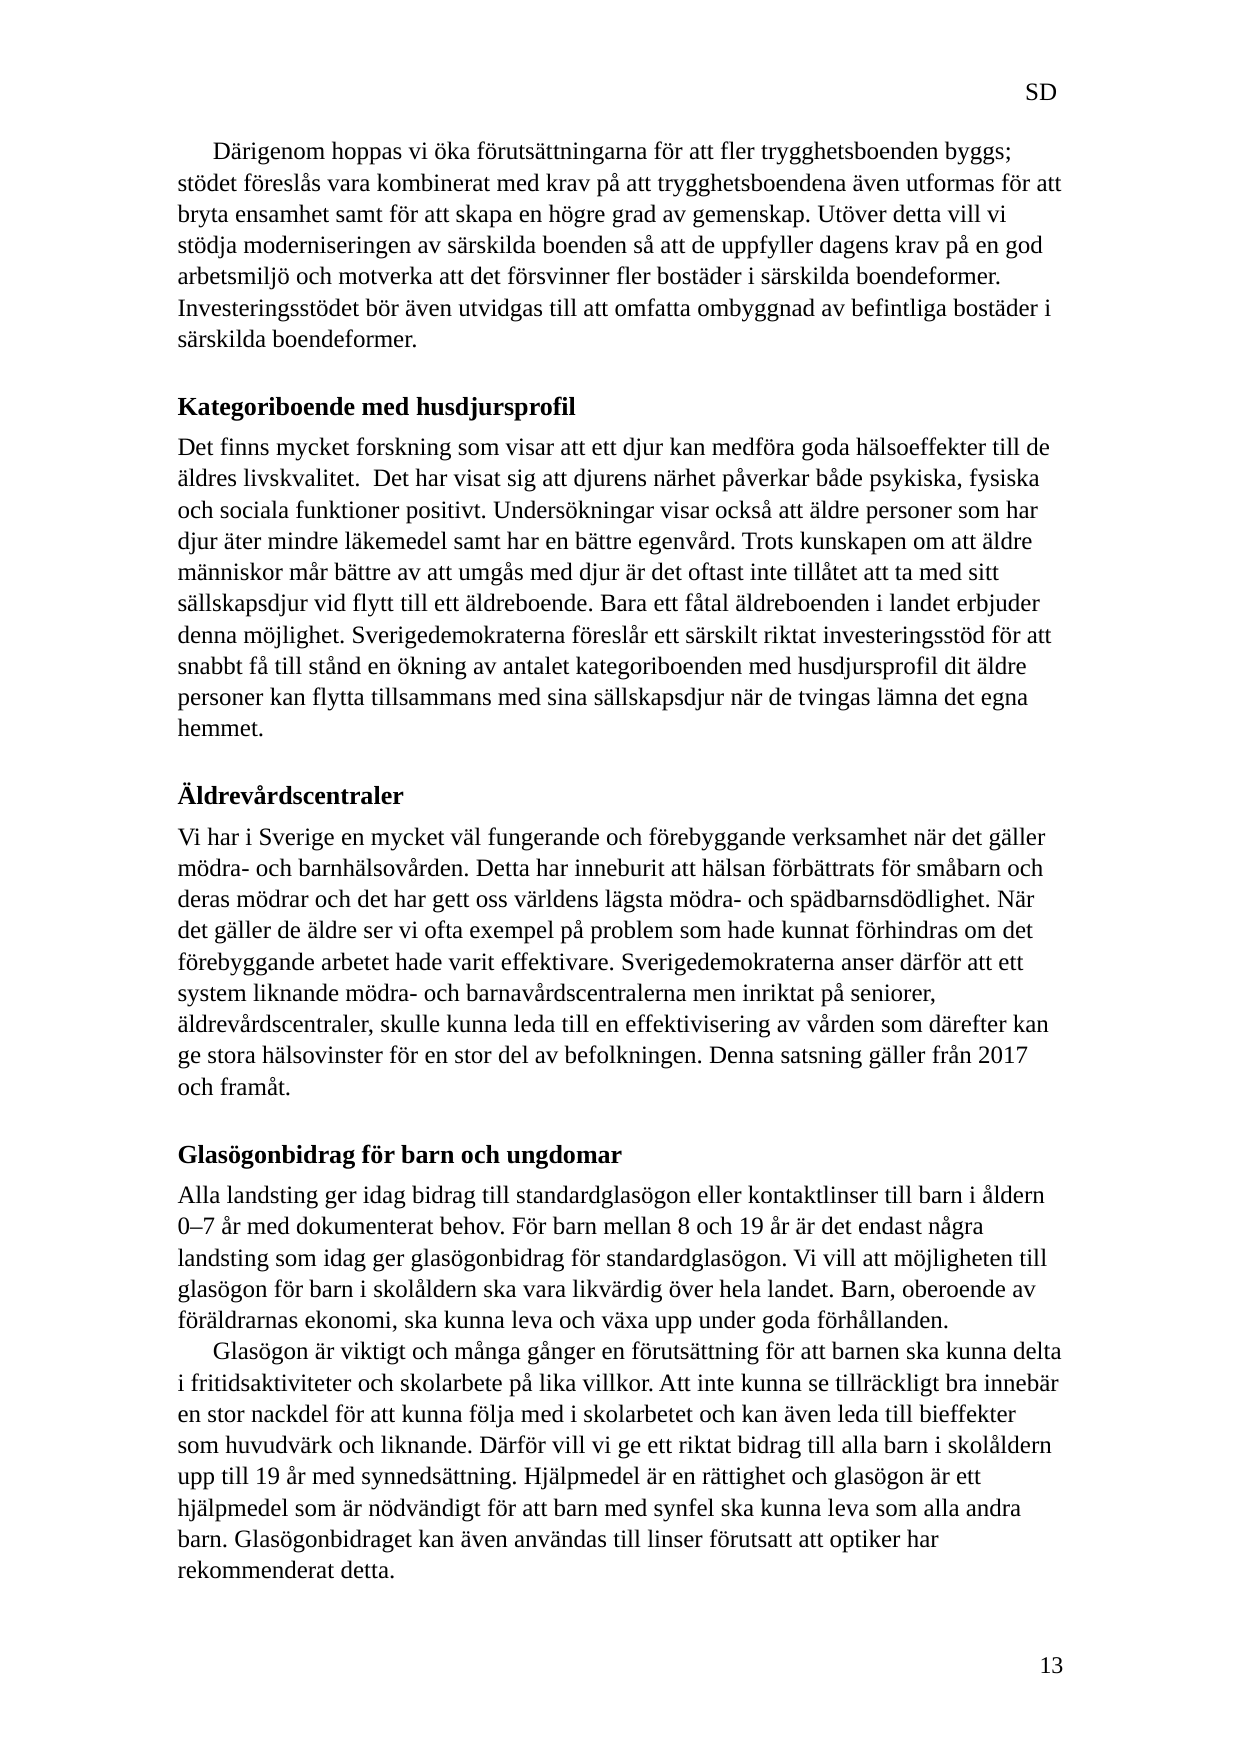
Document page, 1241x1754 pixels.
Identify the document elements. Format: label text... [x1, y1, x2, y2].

subtitle Glasögonbidrag för barn och ungdomar [177, 1138, 1063, 1169]
subtitle Kategoriboende med husdjursprofil [177, 390, 1063, 421]
text Glasögon är viktigt och många gånger en förutsättning för att barnen ska kunna delta i fritidsaktiviteter och skolarbete på lika villkor. Att inte kunna se tillräckligt bra innebär en stor nackdel för att kunna följa med i skolarbetet och kan även leda till bieffekter som huvudvärk och liknande. Därför vill vi ge ett riktat bidrag till alla barn i skolåldern upp till 19 år med synnedsättning. Hjälpmedel är en rättighet och glasögon är ett hjälpmedel som är nödvändigt för att barn med synfel ska kunna leva som alla andra barn. Glasögonbidraget kan även användas till linser förutsatt att optiker har rekommenderat detta. [177, 1334, 1063, 1584]
text Därigenom hoppas vi öka förutsättningarna för att fler trygghetsboenden byggs; stödet föreslås vara kombinerat med krav på att trygghetsboendena även utformas för att bryta ensamhet samt för att skapa en högre grad av gemenskap. Utöver detta vill vi stödja moderniseringen av särskilda boenden så att de uppfyller dagens krav på en god arbetsmiljö och motverka att det försvinner fler bostäder i särskilda boendeformer. Investeringsstödet bör även utvidgas till att omfatta ombyggnad av befintliga bostäder i särskilda boendeformer. [177, 134, 1063, 353]
subtitle Äldrevårdscentraler [177, 780, 1063, 811]
text Det finns mycket forskning som visar att ett djur kan medföra goda hälsoeffekter till de äldres livskvalitet. Det har visat sig att djurens närhet påverkar både psykiska, fysiska och sociala funktioner positivt. Undersökningar visar också att äldre personer som har djur äter mindre läkemedel samt har en bättre egenvård. Trots kunskapen om att äldre människor mår bättre av att umgås med djur är det oftast inte tillåtet att ta med sitt sällskapsdjur vid flytt till ett äldreboende. Bara ett fåtal äldreboenden i landet erbjuder denna möjlighet. Sverigedemokraterna föreslår ett särskilt riktat investeringsstöd för att snabbt få till stånd en ökning av antalet kategoriboenden med husdjursprofil dit äldre personer kan flytta tillsammans med sina sällskapsdjur när de tvingas lämna det egna hemmet. [177, 430, 1063, 742]
text Vi har i Sverige en mycket väl fungerande och förebyggande verksamhet när det gäller mödra- och barnhälsovården. Detta har inneburit att hälsan förbättrats för småbarn och deras mödrar och det har gett oss världens lägsta mödra- och spädbarnsdödlighet. När det gäller de äldre ser vi ofta exempel på problem som hade kunnat förhindras om det förebyggande arbetet hade varit effektivare. Sverigedemokraterna anser därför att ett system liknande mödra- och barnavårdscentralerna men inriktat på seniorer, äldrevårdscentraler, skulle kunna leda till en effektivisering av vården som därefter kan ge stora hälsovinster för en stor del av befolkningen. Denna satsning gäller från 2017 och framåt. [177, 819, 1063, 1101]
text Alla landsting ger idag bidrag till standardglasögon eller kontaktlinser till barn i åldern 0–7 år med dokumenterat behov. För barn mellan 8 och 19 år är det endast några landsting som idag ger glasögonbidrag för standardglasögon. Vi vill att möjligheten till glasögon för barn i skolåldern ska vara likvärdig över hela landet. Barn, oberoende av föräldrarnas ekonomi, ska kunna leva och växa upp under goda förhållanden. [177, 1178, 1063, 1334]
